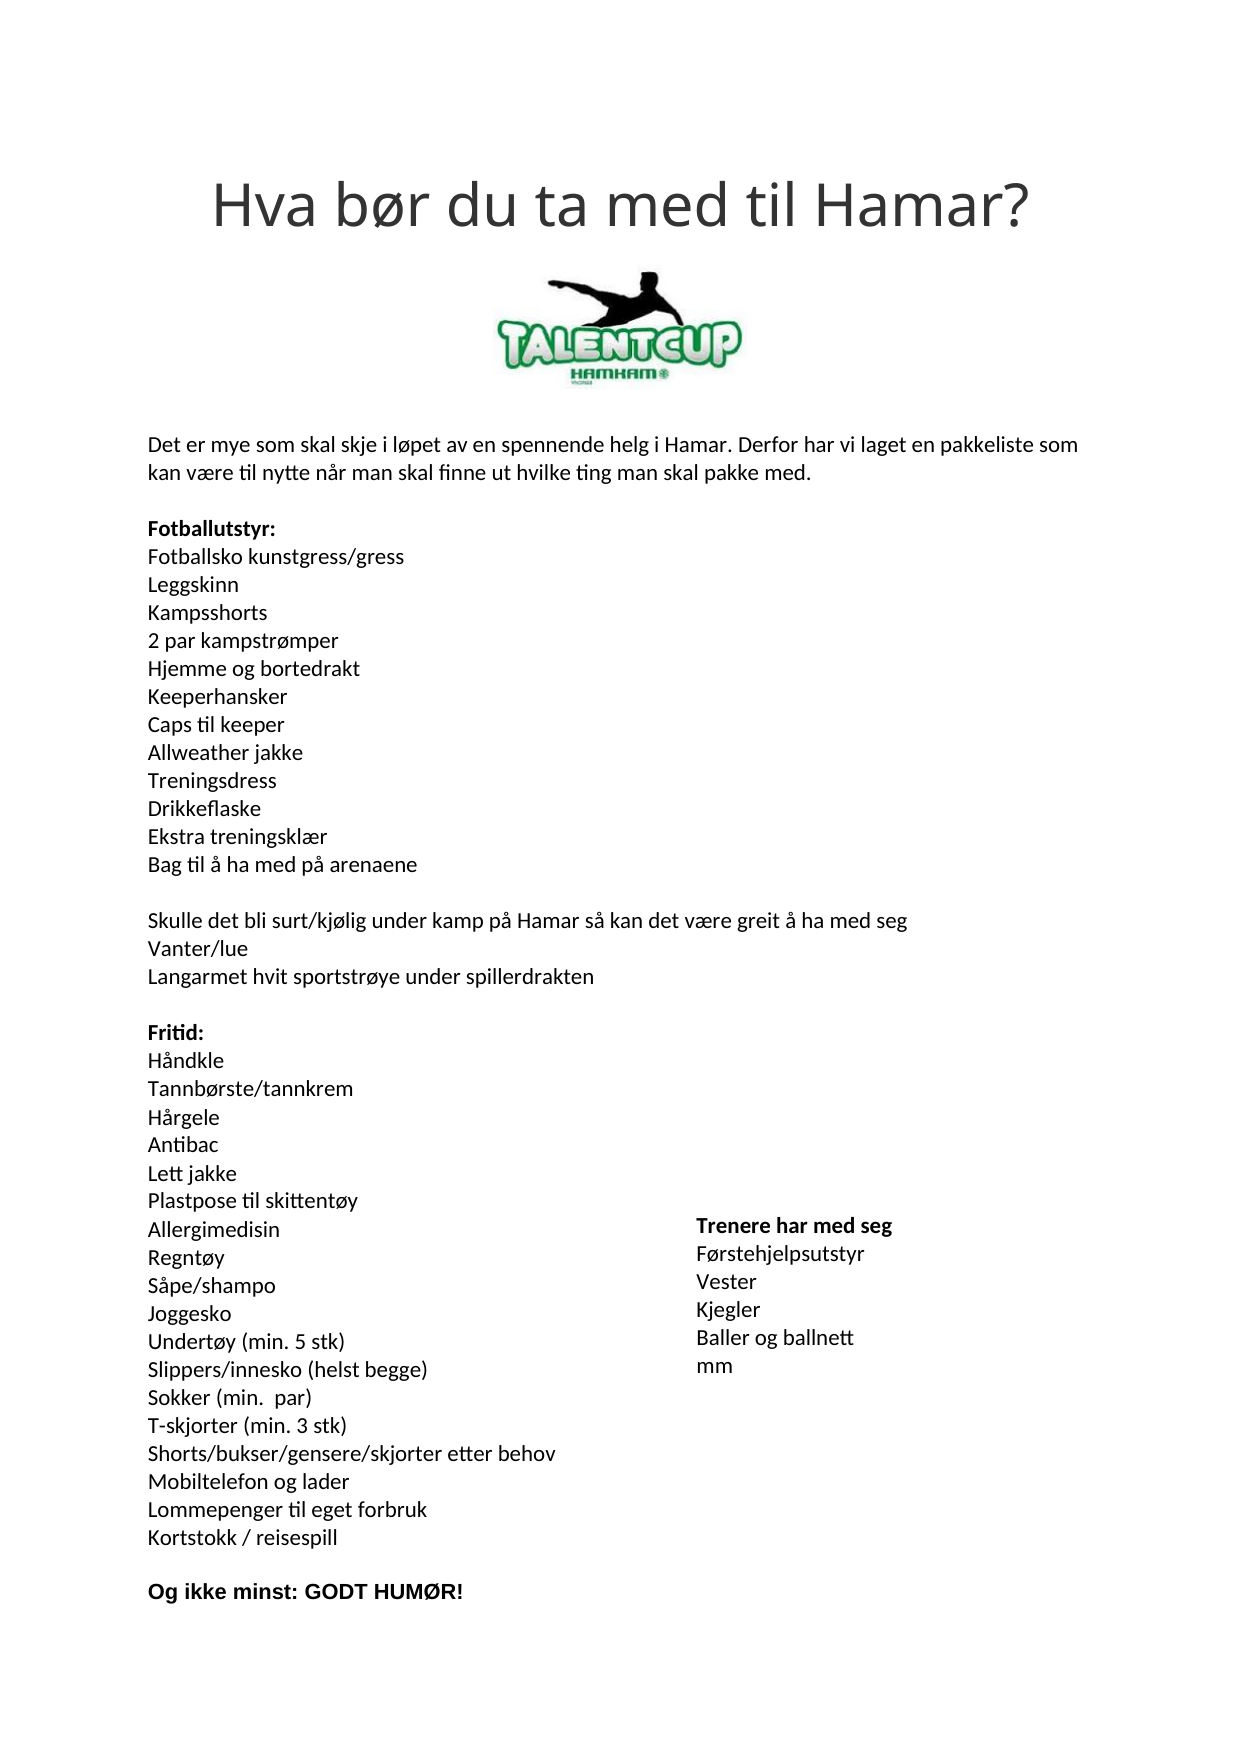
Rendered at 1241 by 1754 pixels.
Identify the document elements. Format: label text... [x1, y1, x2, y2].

text Skulle det bli surt/kjølig under kamp på Hamar så kan det være greit å ha med seg [148, 906, 1093, 934]
text Hårgele Antibac Lett jakke Plastpose til skittentøy Allergimedisin Regntøy Såpe/shampo Joggesko Undertøy (min. 5 stk) Slippers/innesko (helst begge) Sokker (min. par) T-skjorter (min. 3 stk) Shorts/bukser/gensere/skjorter etter behov Mobiltelefon og lader [148, 1103, 1093, 1495]
text Hva bør du ta med til Hamar? [148, 163, 1093, 244]
picture [492, 260, 748, 389]
text Fritid: Håndkle Tannbørste/tannkrem [148, 1018, 1093, 1103]
text Fotballutstyr: [148, 514, 1093, 542]
text Hjemme og bortedrakt Keeperhansker [148, 654, 1093, 710]
text Fotballsko kunstgress/gress Leggskinn Kampsshorts 2 par kampstrømper [148, 542, 1093, 654]
text Det er mye som skal skje i løpet av en spennende helg i Hamar. Derfor har vi laget en pakkeliste som kan være til nytte når man skal finne ut hvilke ting man skal pakke med. [148, 430, 1093, 486]
text Og ikke minst: GODT HUMØR! [148, 1579, 1093, 1604]
text Langarmet hvit sportstrøye under spillerdrakten [148, 962, 1093, 991]
text Vanter/lue [148, 934, 1093, 962]
text Lommepenger til eget forbruk Kortstokk / reisespill [148, 1495, 1093, 1551]
text Caps til keeper [148, 710, 1093, 738]
text Allweather jakke Treningsdress Drikkeflaske Ekstra treningsklær Bag til å ha med på arenaene [148, 738, 1093, 878]
